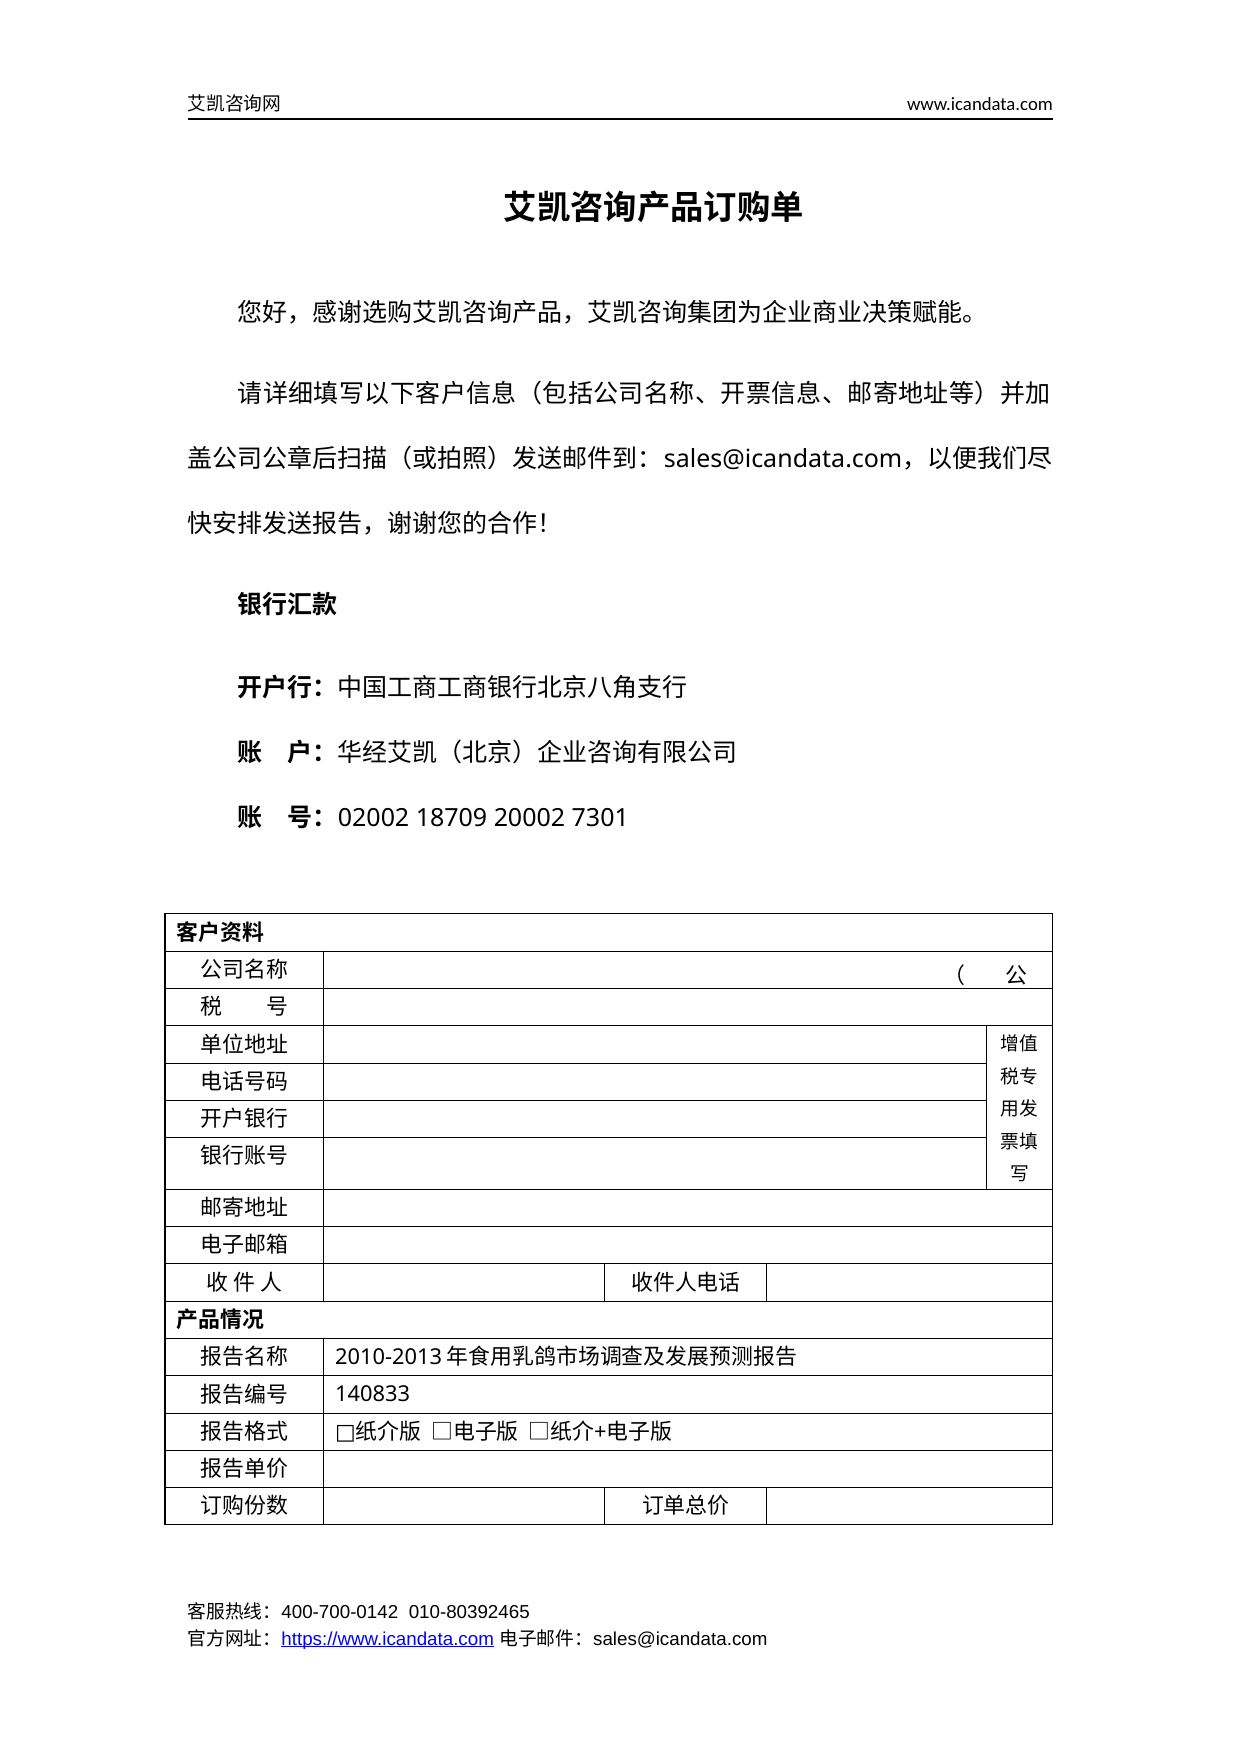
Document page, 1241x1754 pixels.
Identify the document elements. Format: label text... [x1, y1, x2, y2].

table_cell 开户银行 [166, 1101, 323, 1137]
table_cell 电子邮箱 [166, 1227, 323, 1263]
table_cell 银行账号 [166, 1138, 323, 1189]
table_cell [324, 952, 1052, 988]
table_cell 单位地址 [166, 1026, 323, 1062]
table_header 客户资料 [166, 914, 1052, 951]
table_cell [767, 1488, 1052, 1524]
table_cell [324, 1227, 1052, 1263]
table_cell 2010-2013年食用乳鸽市场调查及发展预测报告 [324, 1339, 1052, 1375]
table_cell 税 号 [166, 989, 323, 1025]
table_cell [324, 1264, 604, 1301]
table_cell □纸介版 □电子版 □纸介+电子版 [324, 1414, 1052, 1450]
table_cell 报告编号 [166, 1376, 323, 1412]
table_cell 报告名称 [166, 1339, 323, 1375]
table_cell [324, 1026, 986, 1062]
text 账 号：02002 18709 20002 7301 [187, 783, 1053, 848]
table_cell [324, 1451, 1052, 1487]
text 您好，感谢选购艾凯咨询产品，艾凯咨询集团为企业商业决策赋能。 [187, 278, 1053, 343]
table_cell [324, 1064, 986, 1100]
text 艾凯咨询产品订购单 [187, 172, 1053, 237]
table_cell 产品情况 [166, 1302, 1052, 1338]
table_cell 邮寄地址 [166, 1190, 323, 1226]
table_cell [324, 1101, 986, 1137]
text 账 户：华经艾凯（北京）企业咨询有限公司 [187, 718, 1053, 783]
table_cell 140833 [324, 1376, 1052, 1412]
table_cell 收件人电话 [605, 1264, 766, 1301]
table_cell [324, 1488, 604, 1524]
text 银行汇款 [187, 570, 1053, 635]
text 请详细填写以下客户信息（包括公司名称、开票信息、邮寄地址等）并加盖公司公章后扫描（或拍照）发送邮件到：sales@icandata.com，以便我们尽快安排发送报告，谢谢您的合作！ [187, 359, 1053, 554]
table_cell 收 件 人 [166, 1264, 323, 1301]
table_cell 报告格式 [166, 1414, 323, 1450]
table_cell 订购份数 [166, 1488, 323, 1524]
table_cell [324, 1138, 986, 1189]
table_cell [324, 1190, 1052, 1226]
table_cell 公司名称 [166, 952, 323, 988]
table_cell 订单总价 [605, 1488, 766, 1524]
table_cell 报告单价 [166, 1451, 323, 1487]
table_cell [324, 989, 1052, 1025]
table_cell 电话号码 [166, 1064, 323, 1100]
text 开户行：中国工商工商银行北京八角支行 [187, 653, 1053, 718]
table_cell 增值税专用发票填写 [987, 1026, 1052, 1189]
table_cell [767, 1264, 1052, 1301]
